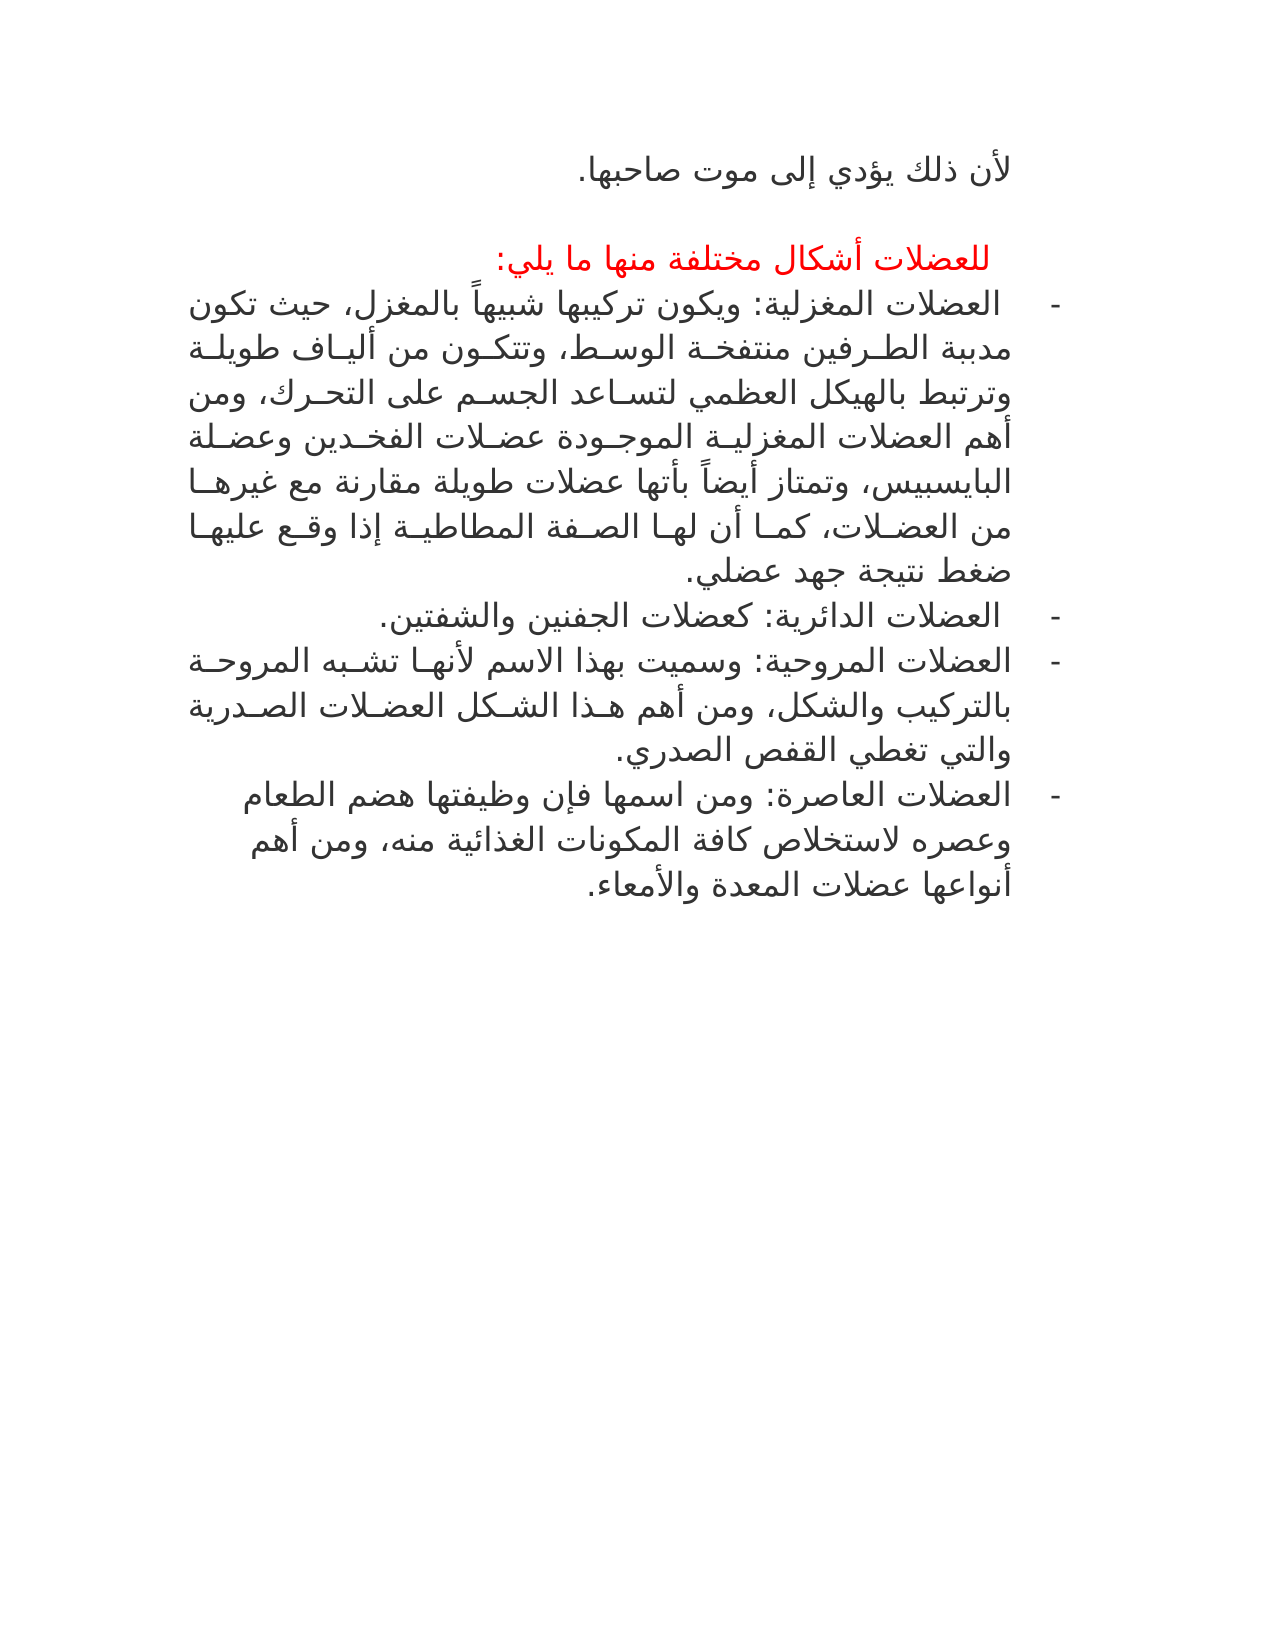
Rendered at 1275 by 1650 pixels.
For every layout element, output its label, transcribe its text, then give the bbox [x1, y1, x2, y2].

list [187, 150, 1050, 278]
list العضلات العاصرة: ومن اسمها فإن وظيفتها هضم الطعام وعصره لاستخلاص كافة المكونات الغذائية منه، ومن أهم أنواعها عضلات المعدة والأمعاء. [187, 776, 1050, 982]
list العضلات المغزلية: ويكون تركيبها شبيهاً بالمغزل، حيث تكون مدببة الطرفين منتفخة الوسط، وتتكون من ألياف طويلة وترتبط بالهيكل العظمي لتساعد الجسم على التحرك، ومن أهم العضلات المغزلية الموجودة عضلات الفخدين وعضلة البايسبيس، وتمتاز أيضاً بأتها عضلات طويلة مقارنة مع غيرها من العضلات، كما أن لها الصفة المطاطية إذا وقع عليها ضغط نتيجة جهد عضلي. [187, 284, 1050, 591]
list العضلات الدائرية: كعضلات الجفنين والشفتين. [187, 596, 1050, 636]
list العضلات المروحية: وسميت بهذا الاسم لأنها تشبه المروحة بالتركيب والشكل، ومن أهم هذا الشكل العضلات الصدرية والتي تغطي القفص الصدري. [187, 641, 1050, 770]
